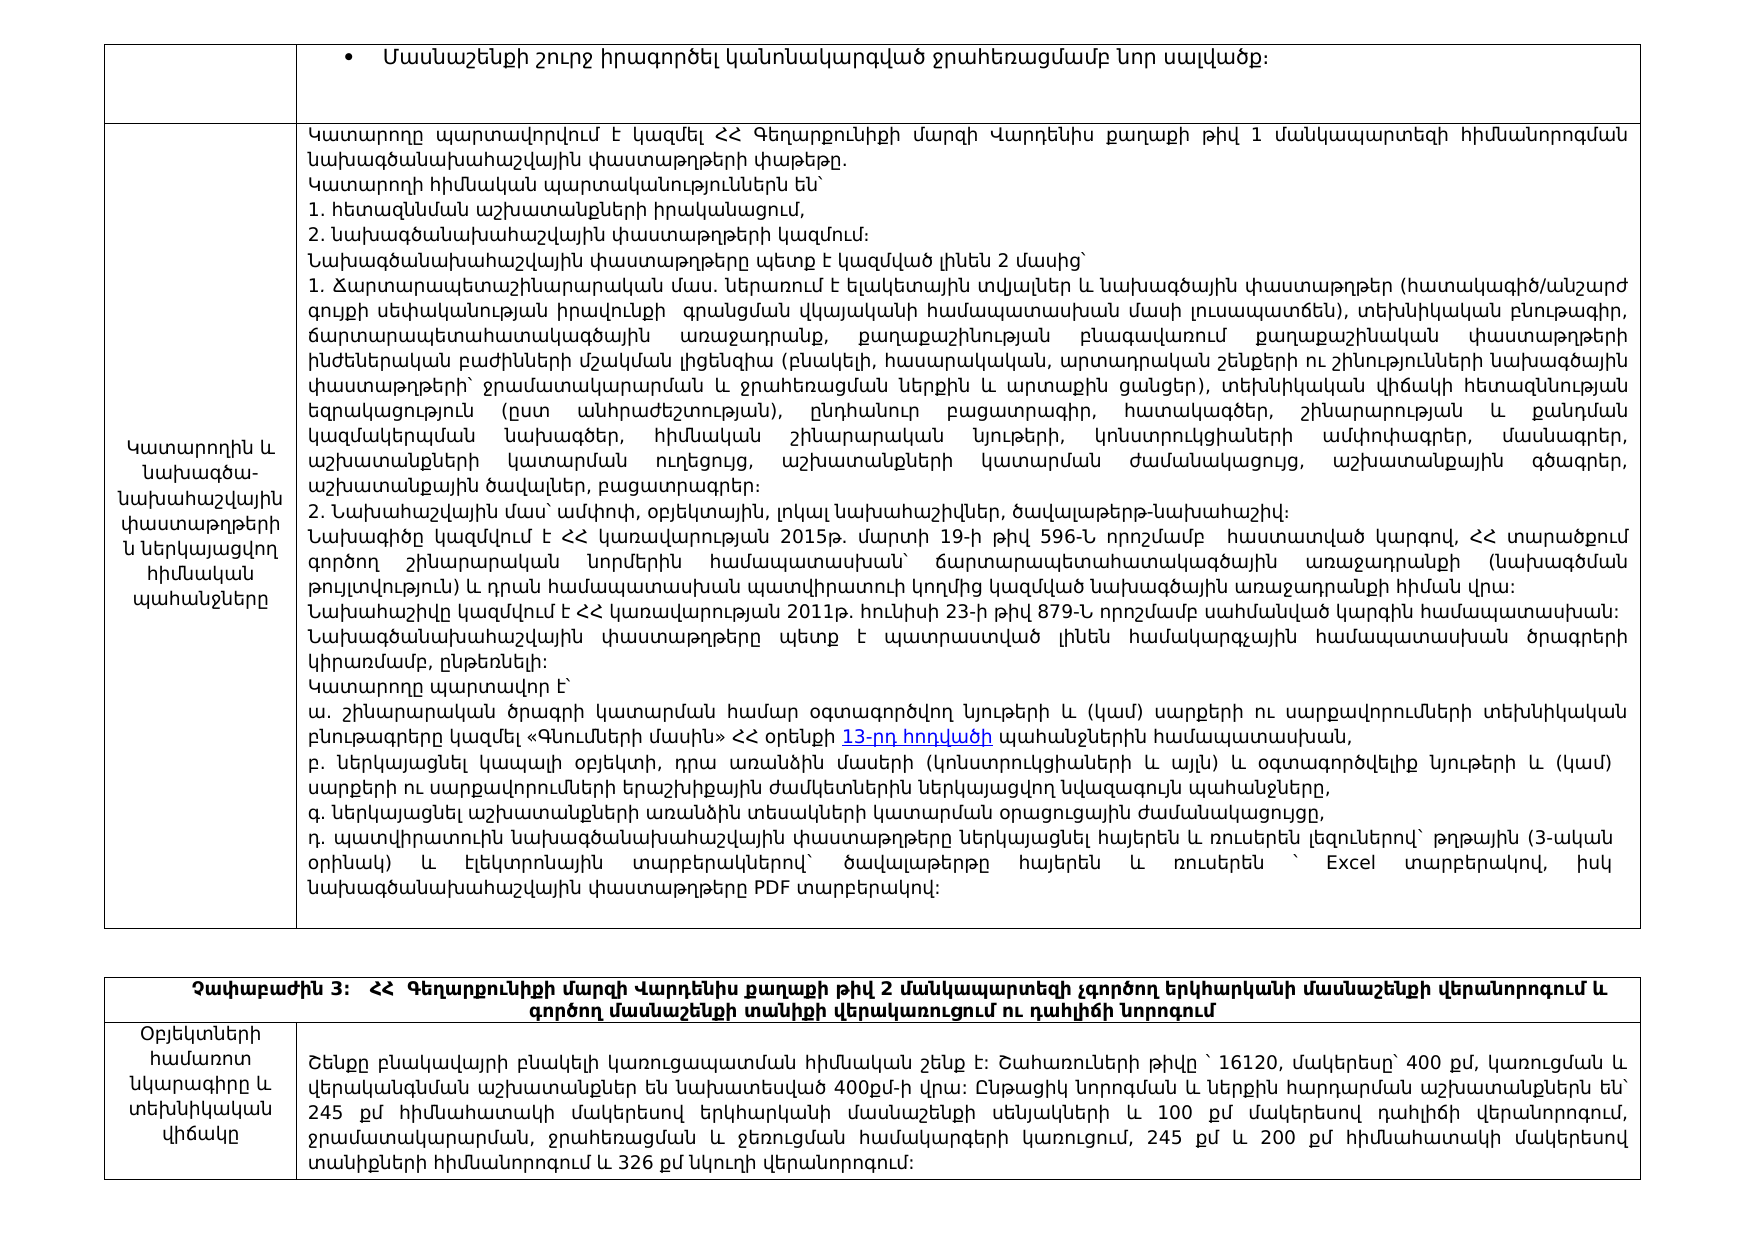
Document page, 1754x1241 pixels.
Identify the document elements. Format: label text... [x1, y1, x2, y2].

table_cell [297, 45, 1640, 123]
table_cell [105, 45, 296, 123]
table_cell Շենքը բնակավայրի բնակելի կառուցապատման հիմնական շենք է: Շահառուների թիվը ՝ 16120, մակերեսը՝ 400 քմ, կառուցման և վերականգնման աշխատանքներ են նախատեսված 400քմ-ի վրա: Ընթացիկ նորոգման և ներքին հարդարման աշխատանքներն են՝ 245 քմ հիմնահատակի մակերեսով երկհարկանի մասնաշենքի սենյակների և 100 քմ մակերեսով դահլիճի վերանորոգում, ջրամատակարարման, ջրահեռացման և ջեռուցման համակարգերի կառուցում, 245 քմ և 200 քմ հիմնահատակի մակերեսով տանիքների հիմնանորոգում և 326 քմ նկուղի վերանորոգում: [297, 1023, 1640, 1178]
table_header Չափաբաժին 3։ ՀՀ Գեղարքունիքի մարզի Վարդենիս քաղաքի թիվ 2 մանկապարտեզի չգործող երկհարկանի մասնաշենքի վերանորոգում և գործող մասնաշենքի տանիքի վերակառուցում ու դահլիճի նորոգում [105, 978, 1640, 1022]
table_cell Օբյեկտների համառոտ նկարագիրը և տեխնիկական վիճակը [105, 1023, 296, 1178]
table_cell Կատարողը պարտավորվում է կազմել ՀՀ Գեղարքունիքի մարզի Վարդենիս քաղաքի թիվ 1 մանկապարտեզի հիմնանորոգման նախագծանախահաշվային փաստաթղթերի փաթեթը. Կատարողի հիմնական պարտականություններն են՝ 1. հետազննման աշխատանքների իրականացում, 2. նախագծանախահաշվային փաստաթղթերի կազմում։ Նախագծանախահաշվային փաստաթղթերը պետք է կազմված լինեն 2 մասից՝ 1. Ճարտարապետաշինարարական մաս. ներառում է ելակետային տվյալներ և նախագծային փաստաթղթեր (հատակագիծ/անշարժ գույքի սեփականության իրավունքի գրանցման վկայականի համապատասխան մասի լուսապատճեն), տեխնիկական բնութագիր, ճարտարապետահատակագծային առաջադրանք, քաղաքաշինության բնագավառում քաղաքաշինական փաստաթղթերի ինժեներական բաժինների մշակման լիցենզիա (բնակելի, հասարակական, արտադրական շենքերի ու շինությունների նախագծային փաստաթղթերի՝ ջրամատակարարման և ջրահեռացման ներքին և արտաքին ցանցեր), տեխնիկական վիճակի հետազննության եզրակացություն (ըստ անհրաժեշտության), ընդհանուր բացատրագիր, հատակագծեր, շինարարության և քանդման կազմակերպման նախագծեր, հիմնական շինարարական նյութերի, կոնստրուկցիաների ամփոփագրեր, մասնագրեր, աշխատանքների կատարման ուղեցույց, աշխատանքների կատարման ժամանակացույց, աշխատանքային գծագրեր, աշխատանքային ծավալներ, բացատրագրեր։ 2. Նախահաշվային մաս՝ ամփոփ, օբյեկտային, լոկալ նախահաշիվներ, ծավալաթերթ-նախահաշիվ։ Նախագիծը կազմվում է ՀՀ կառավարության 2015թ. մարտի 19-ի թիվ 596-Ն որոշմամբ հաստատված կարգով, ՀՀ տարածքում գործող շինարարական նորմերին համապատասխան՝ ճարտարապետահատակագծային առաջադրանքի (նախագծման թույլտվություն) և դրան համապատասխան պատվիրատուի կողմից կազմված նախագծային առաջադրանքի հիման վրա: Նախահաշիվը կազմվում է ՀՀ կառավարության 2011թ. հունիսի 23-ի թիվ 879-Ն որոշմամբ սահմանված կարգին համապատասխան: Նախագծանախահաշվային փաստաթղթերը պետք է պատրաստված լինեն համակարգչային համապատասխան ծրագրերի կիրառմամբ, ընթեռնելի: Կատարողը պարտավոր է՝ ա. շինարարական ծրագրի կատարման համար օգտագործվող նյութերի և (կամ) սարքերի ու սարքավորումների տեխնիկական բնութագրերը կազմել «Գնումների մասին» ՀՀ օրենքի 13-րդ հոդվածի պահանջներին համապատասխան, բ. ներկայացնել կապալի օբյեկտի, դրա առանձին մասերի (կոնստրուկցիաների և այլն) և օգտագործվելիք նյութերի և (կամ) սարքերի ու սարքավորումների երաշխիքային ժամկետներին ներկայացվող նվազագույն պահանջները, գ. ներկայացնել աշխատանքների առանձին տեսակների կատարման օրացուցային ժամանակացույցը, դ. պատվիրատուին նախագծանախահաշվային փաստաթղթերը ներկայացնել հայերեն և ռուսերեն լեզուներով` թղթային (3-ական օրինակ) և էլեկտրոնային տարբերակներով` ծավալաթերթը հայերեն և ռուսերեն ՝ Excel տարբերակով, իսկ նախագծանախահաշվային փաստաթղթերը PDF տարբերակով: [297, 124, 1640, 927]
table_cell Կատարողին և նախագծա-նախահաշվային փաստաթղթերին ներկայացվող հիմնական պահանջները [105, 124, 296, 927]
